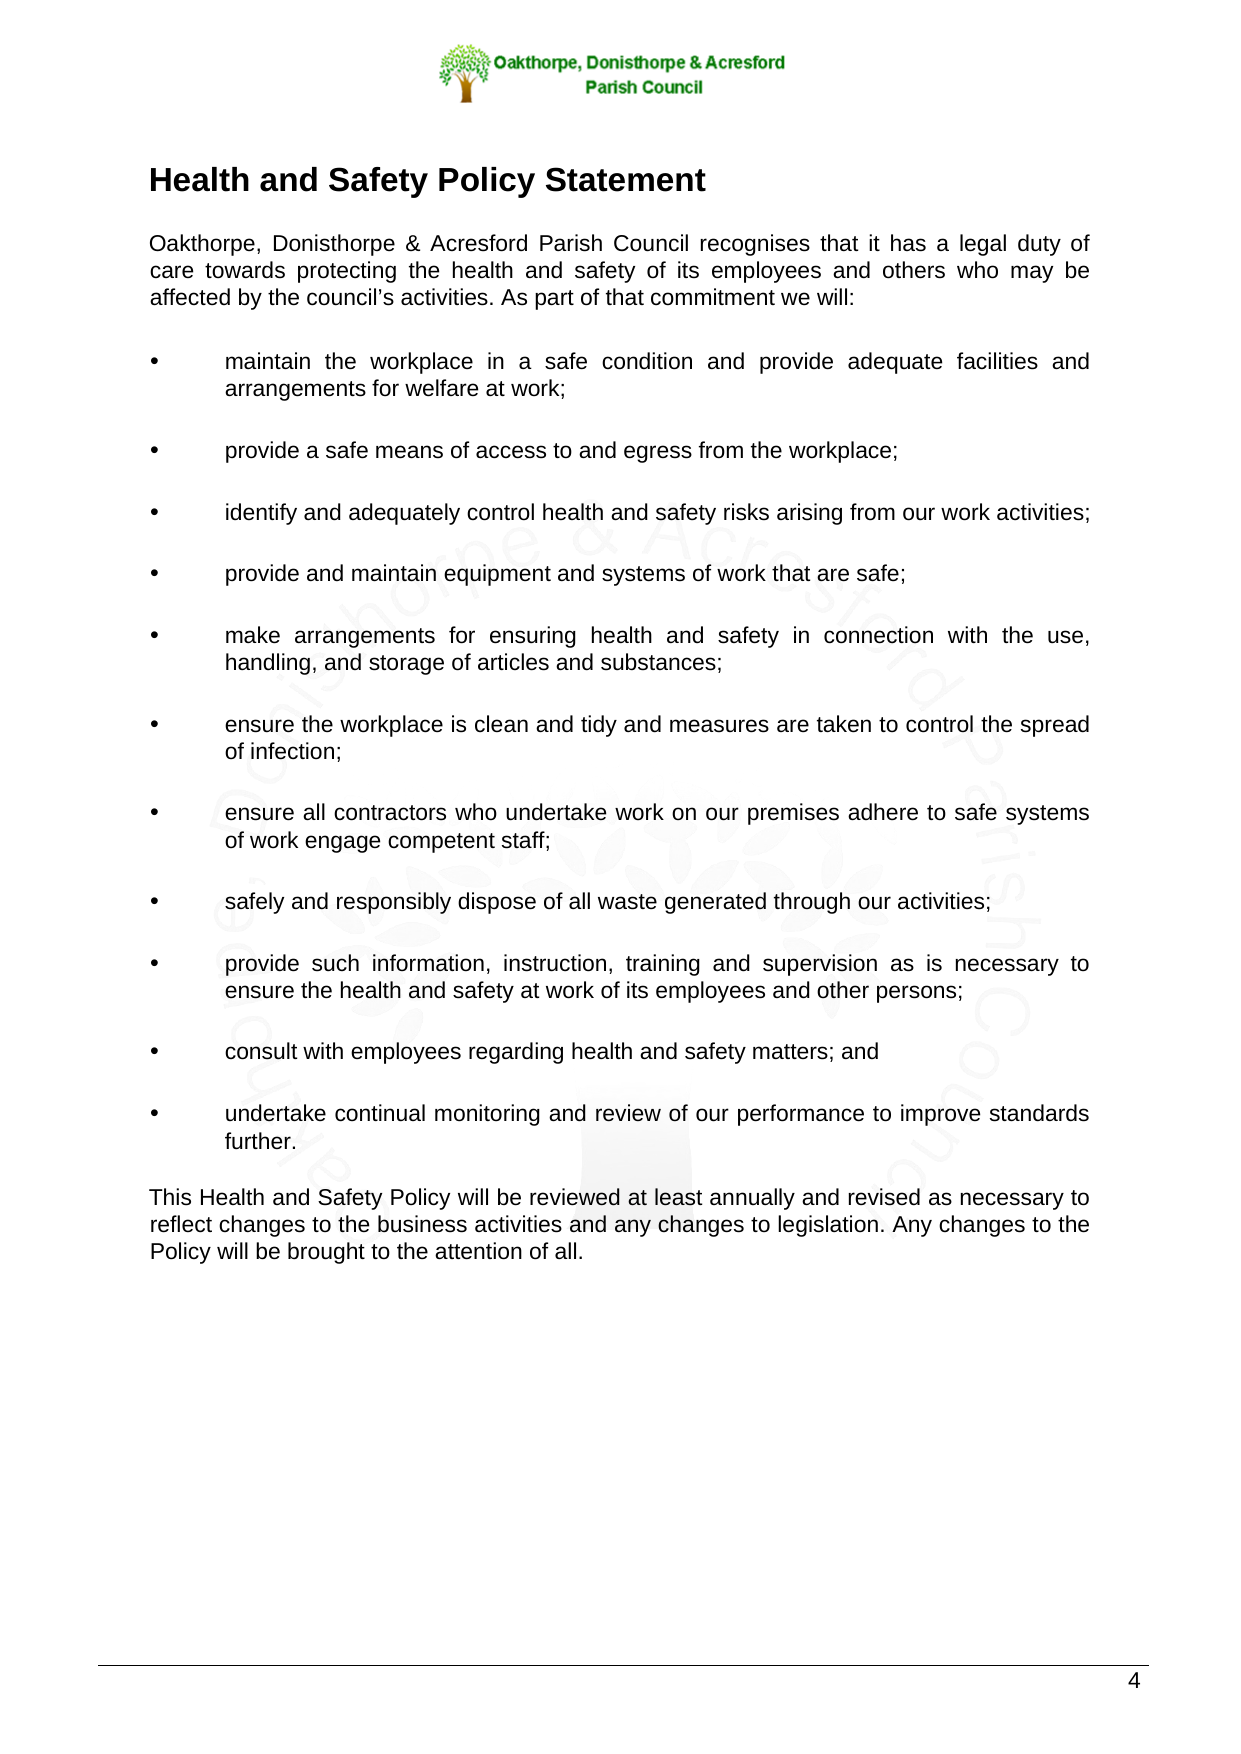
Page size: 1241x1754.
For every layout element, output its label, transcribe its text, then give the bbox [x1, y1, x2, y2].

picture [438, 43, 803, 109]
list ensure all contractors who undertake work on our premises adhere to safe systems of work engage competent staff; [150, 797, 1091, 853]
list ensure the workplace is clean and tidy and measures are taken to control the spread of infection; [150, 708, 1091, 764]
list safely and responsibly dispose of all waste generated through our activities; [150, 886, 1091, 915]
list maintain the workplace in a safe condition and provide adequate facilities and arrangements for welfare at work; [150, 346, 1091, 402]
list identify and adequately control health and safety risks arising from our work activities; [150, 496, 1091, 525]
list provide a safe means of access to and egress from the workplace; [150, 435, 1091, 463]
list undertake continual monitoring and review of our performance to improve standards further. [150, 1098, 1091, 1154]
list provide and maintain equipment and systems of work that are safe; [150, 558, 1091, 587]
list make arrangements for ensuring health and safety in connection with the use, handling, and storage of articles and substances; [150, 620, 1091, 676]
list provide such information, instruction, training and supervision as is necessary to ensure the health and safety at work of its employees and other persons; [150, 948, 1091, 1003]
text This Health and Safety Policy will be reviewed at least annually and revised as necessary to reflect changes to the business activities and any changes to legislation. Any changes to the Policy will be brought to the attention of all. [148, 1183, 1091, 1264]
subtitle Health and Safety Policy Statement [148, 160, 1092, 199]
text Oakthorpe, Donisthorpe & Acresford Parish Council recognises that it has a legal duty of care towards protecting the health and safety of its employees and others who may be affected by the council’s activities. As part of that commitment we will: [148, 230, 1091, 311]
list consult with employees regarding health and safety matters; and [150, 1036, 1091, 1065]
